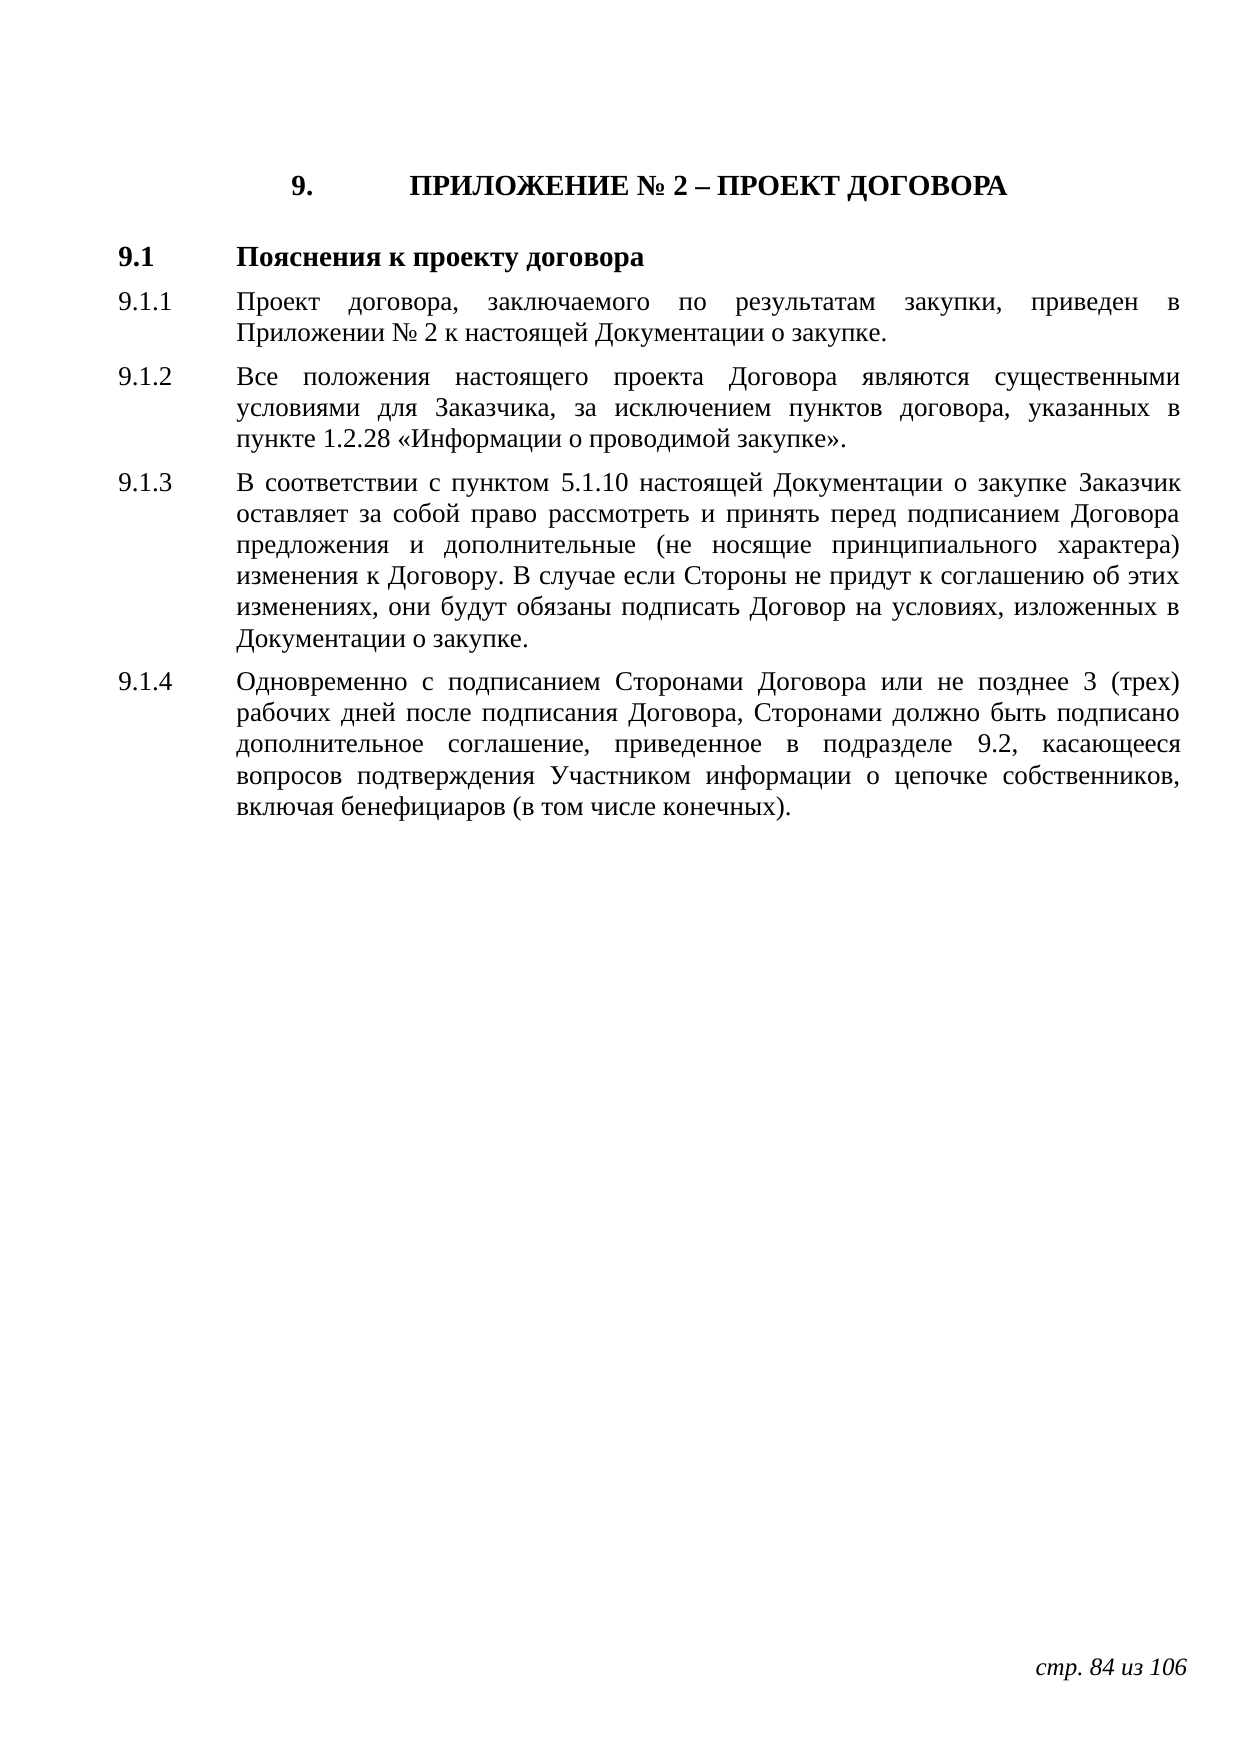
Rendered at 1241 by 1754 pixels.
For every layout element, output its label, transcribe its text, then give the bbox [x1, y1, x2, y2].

subtitle Пояснения к проекту договора [118, 239, 1181, 273]
text Все положения настоящего проекта Договора являются существенными условиями для Заказчика, за исключением пунктов договора, указанных в пункте 1.2.28 «Информации о проводимой закупке». [118, 360, 1181, 453]
subtitle ПРИЛОЖЕНИЕ № 2 – ПРОЕКТ ДОГОВОРА [118, 168, 1181, 202]
text Одновременно с подписанием Сторонами Договора или не позднее 3 (трех) рабочих дней после подписания Договора, Сторонами должно быть подписано дополнительное соглашение, приведенное в подразделе 9.2, касающееся вопросов подтверждения Участником информации о цепочке собственников, включая бенефициаров (в том числе конечных). [118, 665, 1181, 821]
text В соответствии с пунктом 5.1.10 настоящей Документации о закупке Заказчик оставляет за собой право рассмотреть и принять перед подписанием Договора предложения и дополнительные (не носящие принципиального характера) изменения к Договору. В случае если Стороны не придут к соглашению об этих изменениях, они будут обязаны подписать Договор на условиях, изложенных в Документации о закупке. [118, 466, 1181, 653]
text Проект договора, заключаемого по результатам закупки, приведен в Приложении № 2 к настоящей Документации о закупке. [118, 285, 1181, 347]
